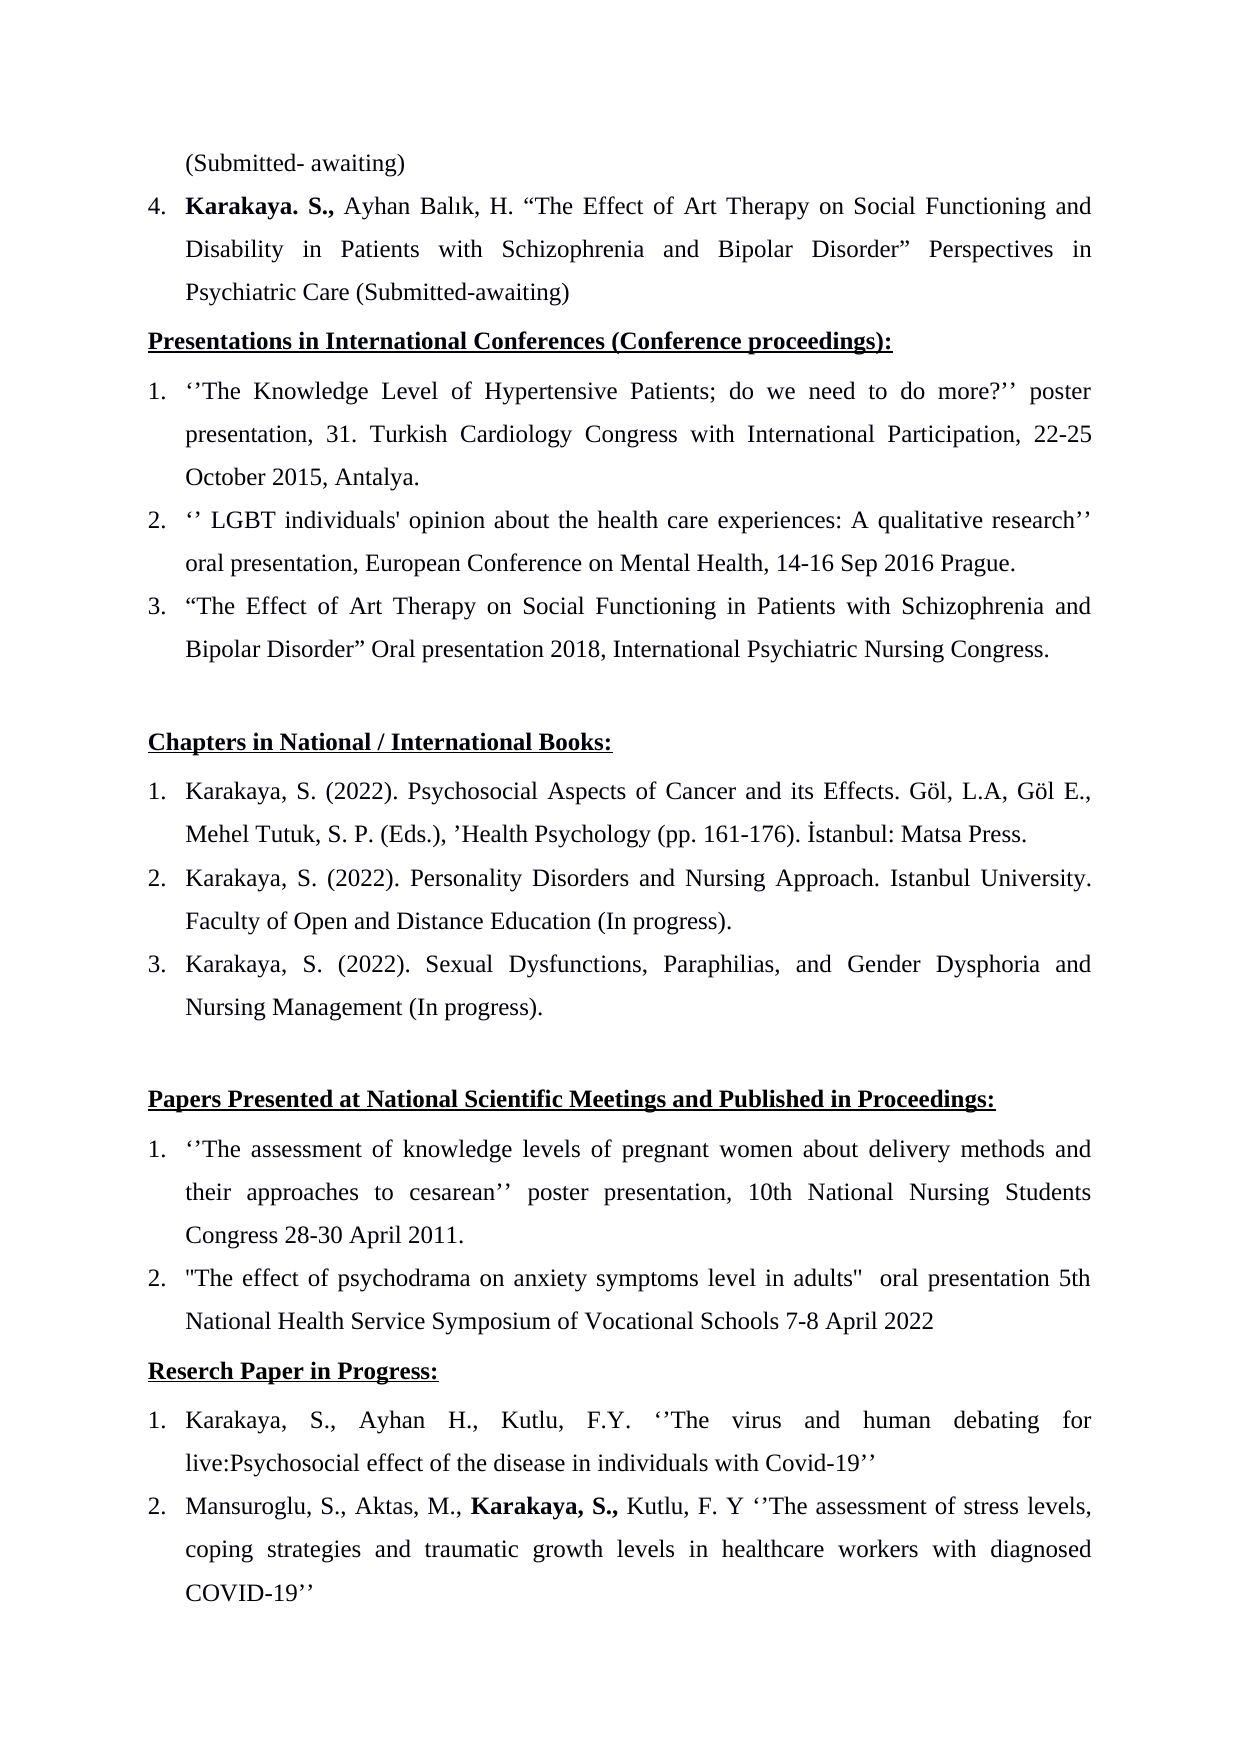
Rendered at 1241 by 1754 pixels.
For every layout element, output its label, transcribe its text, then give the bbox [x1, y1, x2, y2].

list Karakaya, S. (2022). Sexual Dysfunctions, Paraphilias, and Gender Dysphoria and Nursing Management (In progress). [148, 949, 1093, 1021]
text Papers Presented at National Scientific Meetings and Published in Proceedings: [148, 1084, 1093, 1113]
list Karakaya, S. (2022). Psychosocial Aspects of Cancer and its Effects. Göl, L.A, Göl E., Mehel Tutuk, S. P. (Eds.), ’Health Psychology (pp. 161-176). İstanbul: Matsa Press. [148, 776, 1093, 848]
list ‘’ LGBT individuals' opinion about the health care experiences: A qualitative research’’ oral presentation, European Conference on Mental Health, 14-16 Sep 2016 Prague. [148, 505, 1093, 577]
list Mansuroglu, S., Aktas, M., Karakaya, S., Kutlu, F. Y ‘’The assessment of stress levels, coping strategies and traumatic growth levels in healthcare workers with diagnosed COVID-19’’ [148, 1491, 1093, 1606]
text Chapters in National / International Books: [148, 727, 1093, 756]
text Presentations in International Conferences (Conference proceedings): [148, 326, 1093, 355]
list ‘’The assessment of knowledge levels of pregnant women about delivery methods and their approaches to cesarean’’ poster presentation, 10th National Nursing Students Congress 28-30 April 2011. [148, 1134, 1093, 1249]
list Karakaya, S. (2022). Personality Disorders and Nursing Approach. Istanbul University. Faculty of Open and Distance Education (In progress). [148, 863, 1093, 934]
list ‘’The Knowledge Level of Hypertensive Patients; do we need to do more?’’ poster presentation, 31. Turkish Cardiology Congress with International Participation, 22-25 October 2015, Antalya. [148, 376, 1093, 491]
list “The Effect of Art Therapy on Social Functioning in Patients with Schizophrenia and Bipolar Disorder” Oral presentation 2018, International Psychiatric Nursing Congress. [148, 591, 1093, 663]
list ''The effect of psychodrama on anxiety symptoms level in adults'' oral presentation 5th National Health Service Symposium of Vocational Schools 7-8 April 2022 [148, 1263, 1093, 1335]
list Karakaya. S., Ayhan Balık, H. “The Effect of Art Therapy on Social Functioning and Disability in Patients with Schizophrenia and Bipolar Disorder” Perspectives in Psychiatric Care (Submitted-awaiting) [148, 191, 1093, 306]
text Reserch Paper in Progress: [148, 1356, 1093, 1384]
list Karakaya, S., Ayhan H., Kutlu, F.Y. ‘’The virus and human debating for live:Psychosocial effect of the disease in individuals with Covid-19’’ [148, 1405, 1093, 1477]
list (Submitted- awaiting) [185, 148, 1093, 176]
